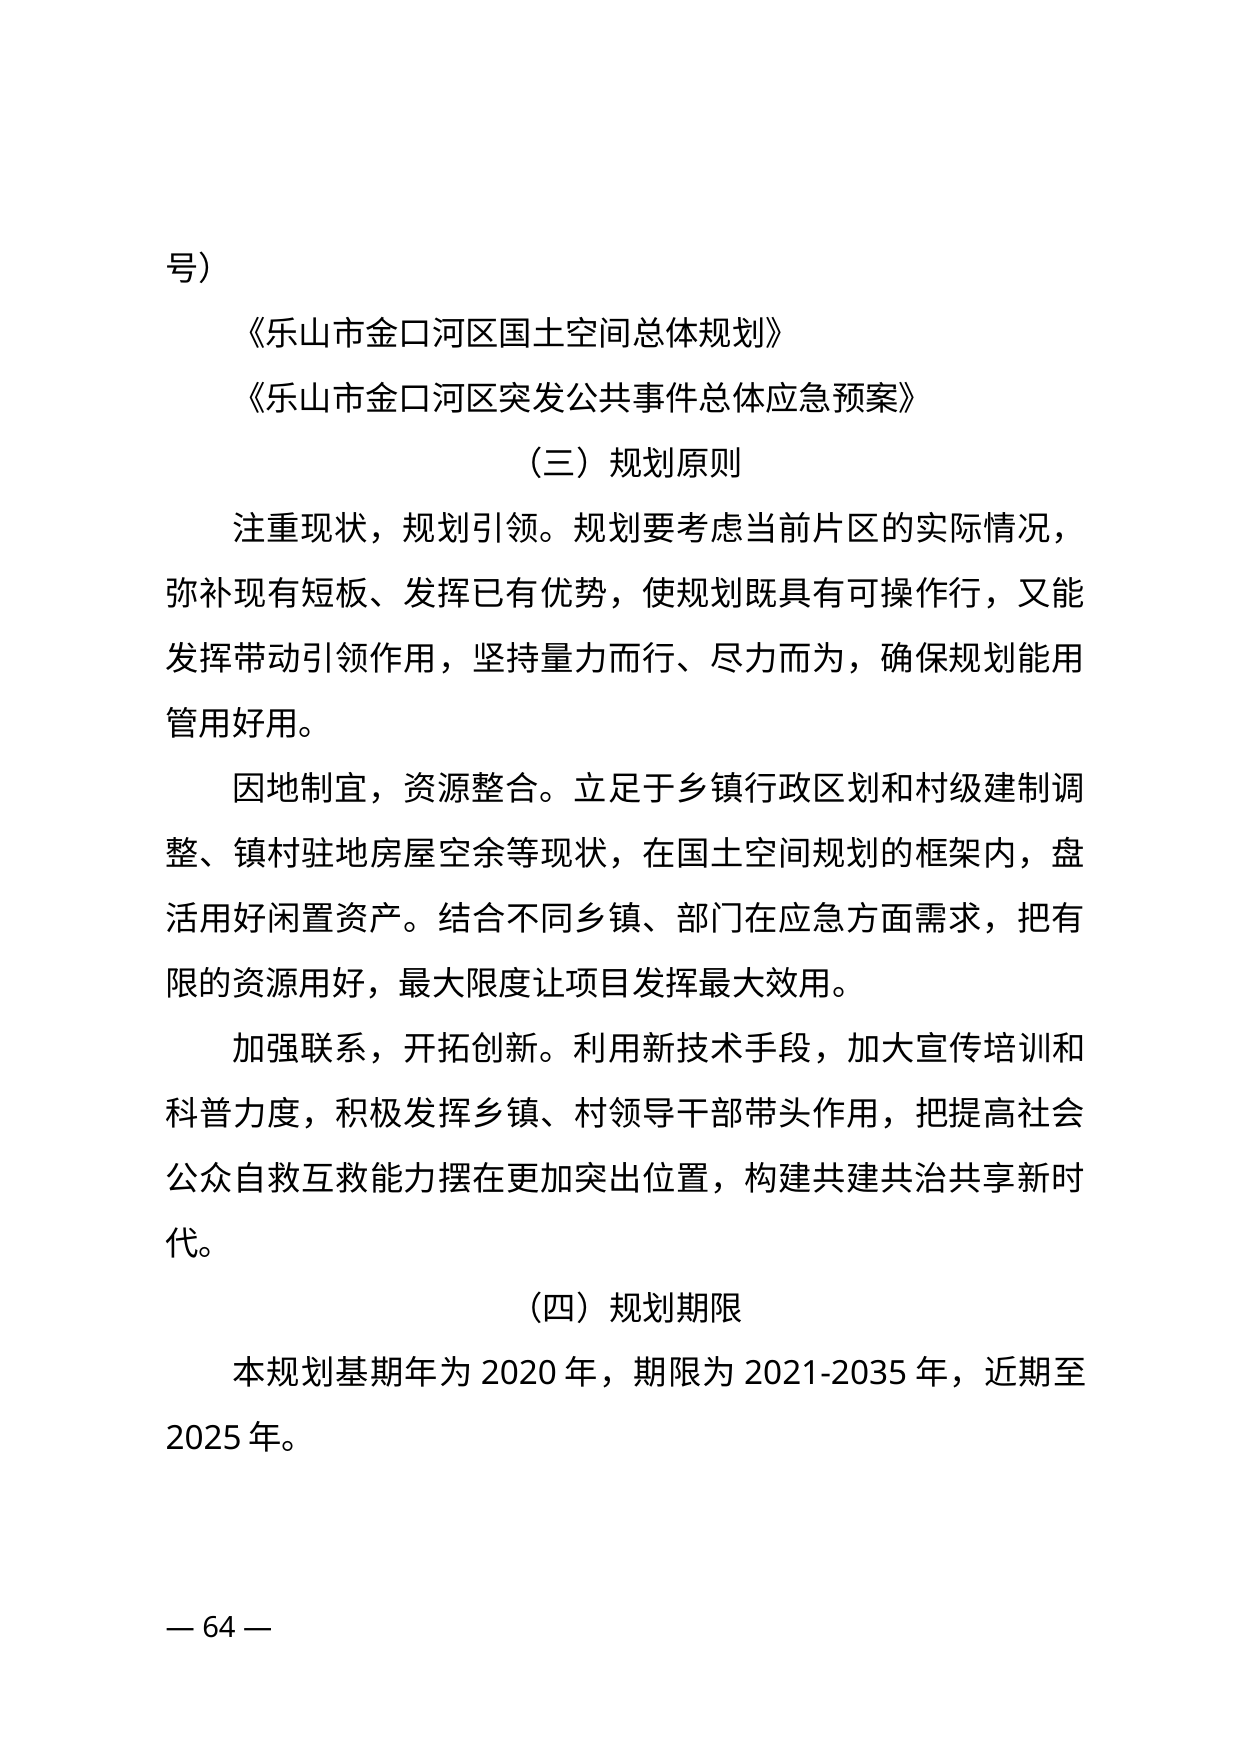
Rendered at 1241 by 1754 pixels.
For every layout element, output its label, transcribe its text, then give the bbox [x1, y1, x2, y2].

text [165, 233, 1087, 298]
text 《乐山市金口河区国土空间总体规划》 [165, 298, 1087, 363]
text 《乐山市金口河区突发公共事件总体应急预案》 [165, 363, 1087, 428]
text 加强联系，开拓创新。利用新技术手段，加大宣传培训和科普力度，积极发挥乡镇、村领导干部带头作用，把提高社会公众自救互救能力摆在更加突出位置，构建共建共治共享新时代。 [165, 1013, 1087, 1273]
text （三）规划原则 [165, 428, 1087, 493]
text 注重现状，规划引领。规划要考虑当前片区的实际情况，弥补现有短板、发挥已有优势，使规划既具有可操作行，又能发挥带动引领作用，坚持量力而行、尽力而为，确保规划能用管用好用。 [165, 493, 1087, 753]
text （四）规划期限 [165, 1273, 1087, 1338]
text 因地制宜，资源整合。立足于乡镇行政区划和村级建制调整、镇村驻地房屋空余等现状，在国土空间规划的框架内，盘活用好闲置资产。结合不同乡镇、部门在应急方面需求，把有限的资源用好，最大限度让项目发挥最大效用。 [165, 753, 1087, 1013]
text 本规划基期年为2020年，期限为2021-2035年，近期至2025年。 [165, 1338, 1087, 1468]
